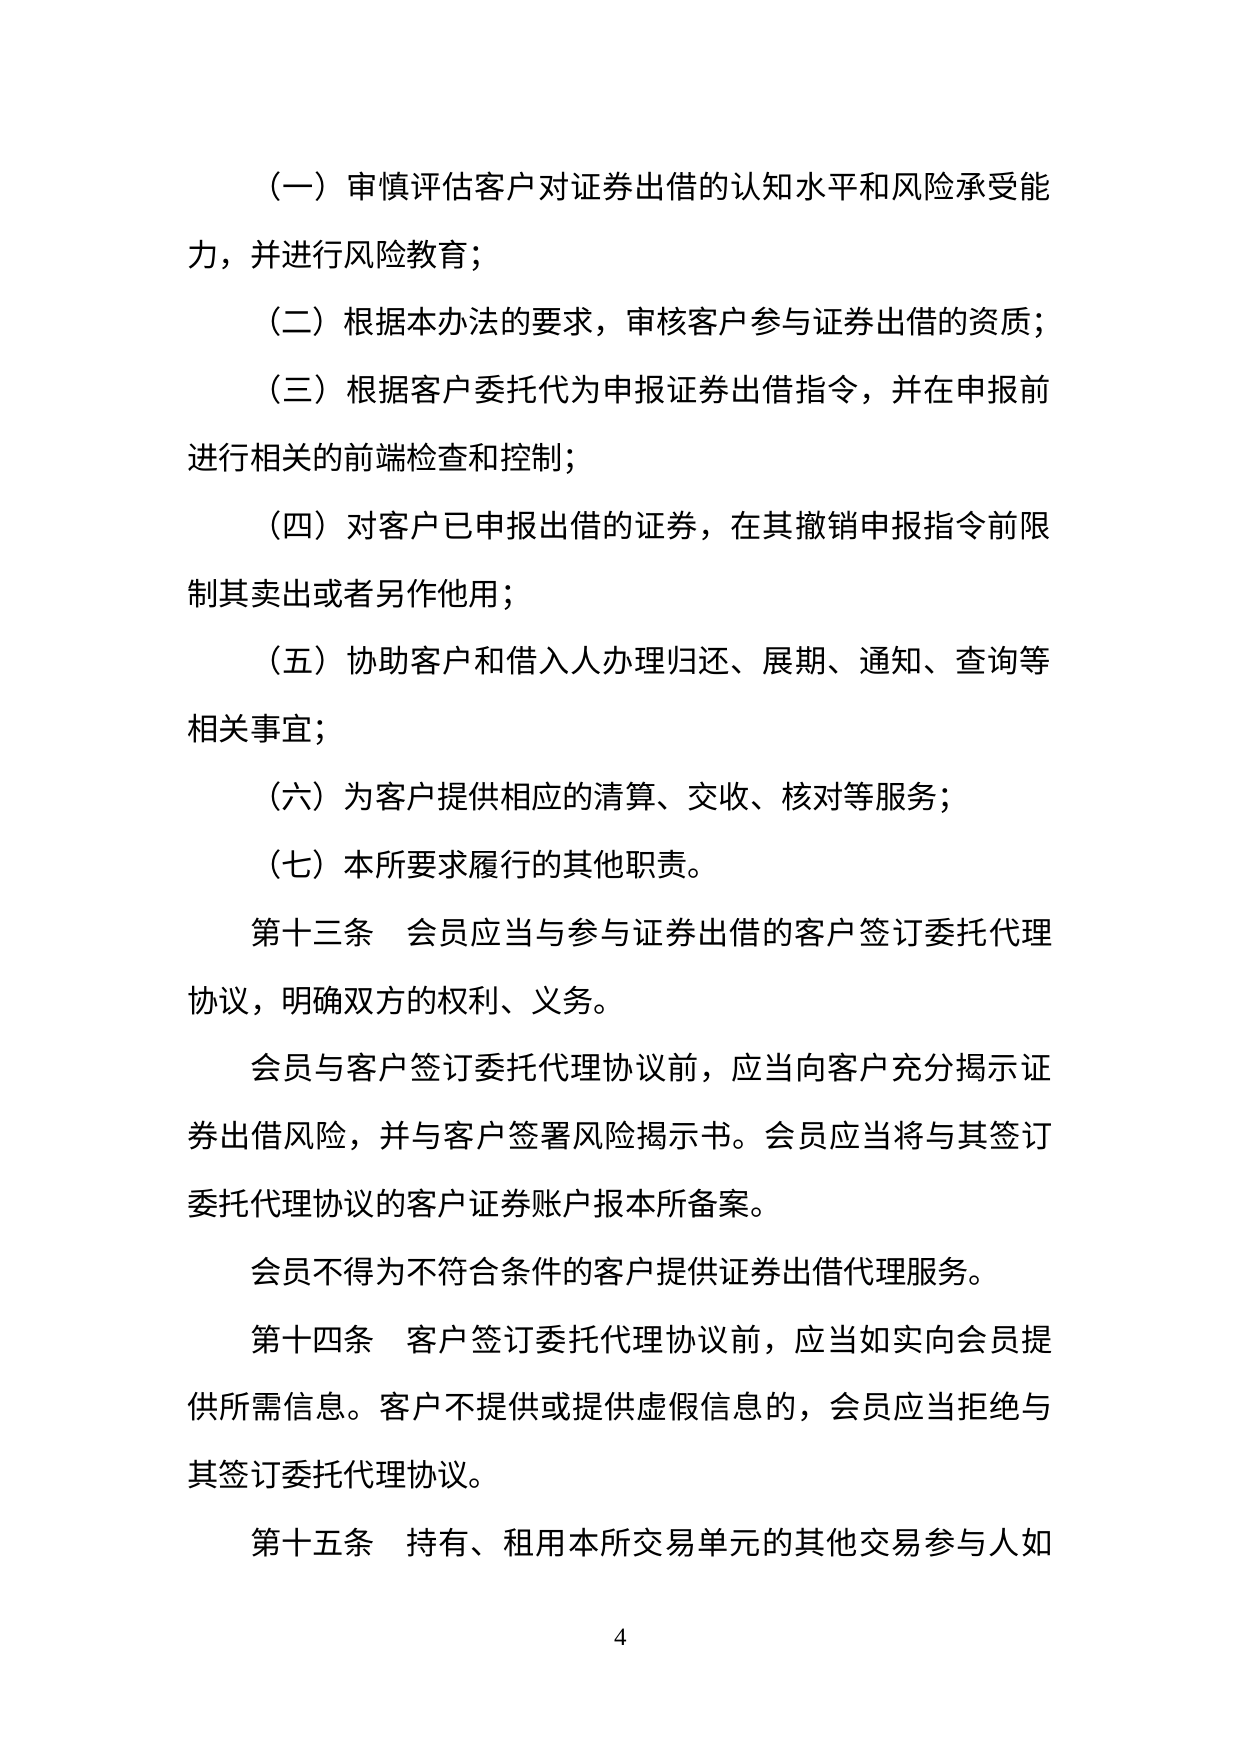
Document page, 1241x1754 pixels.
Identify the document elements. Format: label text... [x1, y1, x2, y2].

text （三）根据客户委托代为申报证券出借指令，并在申报前进行相关的前端检查和控制； [187, 365, 1053, 478]
text （五）协助客户和借入人办理归还、展期、通知、查询等相关事宜； [187, 637, 1053, 750]
text （四）对客户已申报出借的证券，在其撤销申报指令前限制其卖出或者另作他用； [187, 501, 1053, 614]
text （二）根据本办法的要求，审核客户参与证券出借的资质； [187, 298, 1053, 343]
text 会员与客户签订委托代理协议前，应当向客户充分揭示证券出借风险，并与客户签署风险揭示书。会员应当将与其签订委托代理协议的客户证券账户报本所备案。 [187, 1043, 1053, 1224]
text 会员不得为不符合条件的客户提供证券出借代理服务。 [187, 1247, 1053, 1292]
text （七）本所要求履行的其他职责。 [187, 840, 1053, 885]
list 客户签订委托代理协议前，应当如实向会员提供所需信息。客户不提供或提供虚假信息的，会员应当拒绝与其签订委托代理协议。 [187, 1315, 1053, 1496]
list 会员应当与参与证券出借的客户签订委托代理协议，明确双方的权利、义务。 [187, 908, 1053, 1021]
text （一）审慎评估客户对证券出借的认知水平和风险承受能力，并进行风险教育； [187, 162, 1053, 275]
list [187, 1518, 1053, 1563]
text （六）为客户提供相应的清算、交收、核对等服务； [187, 772, 1053, 817]
